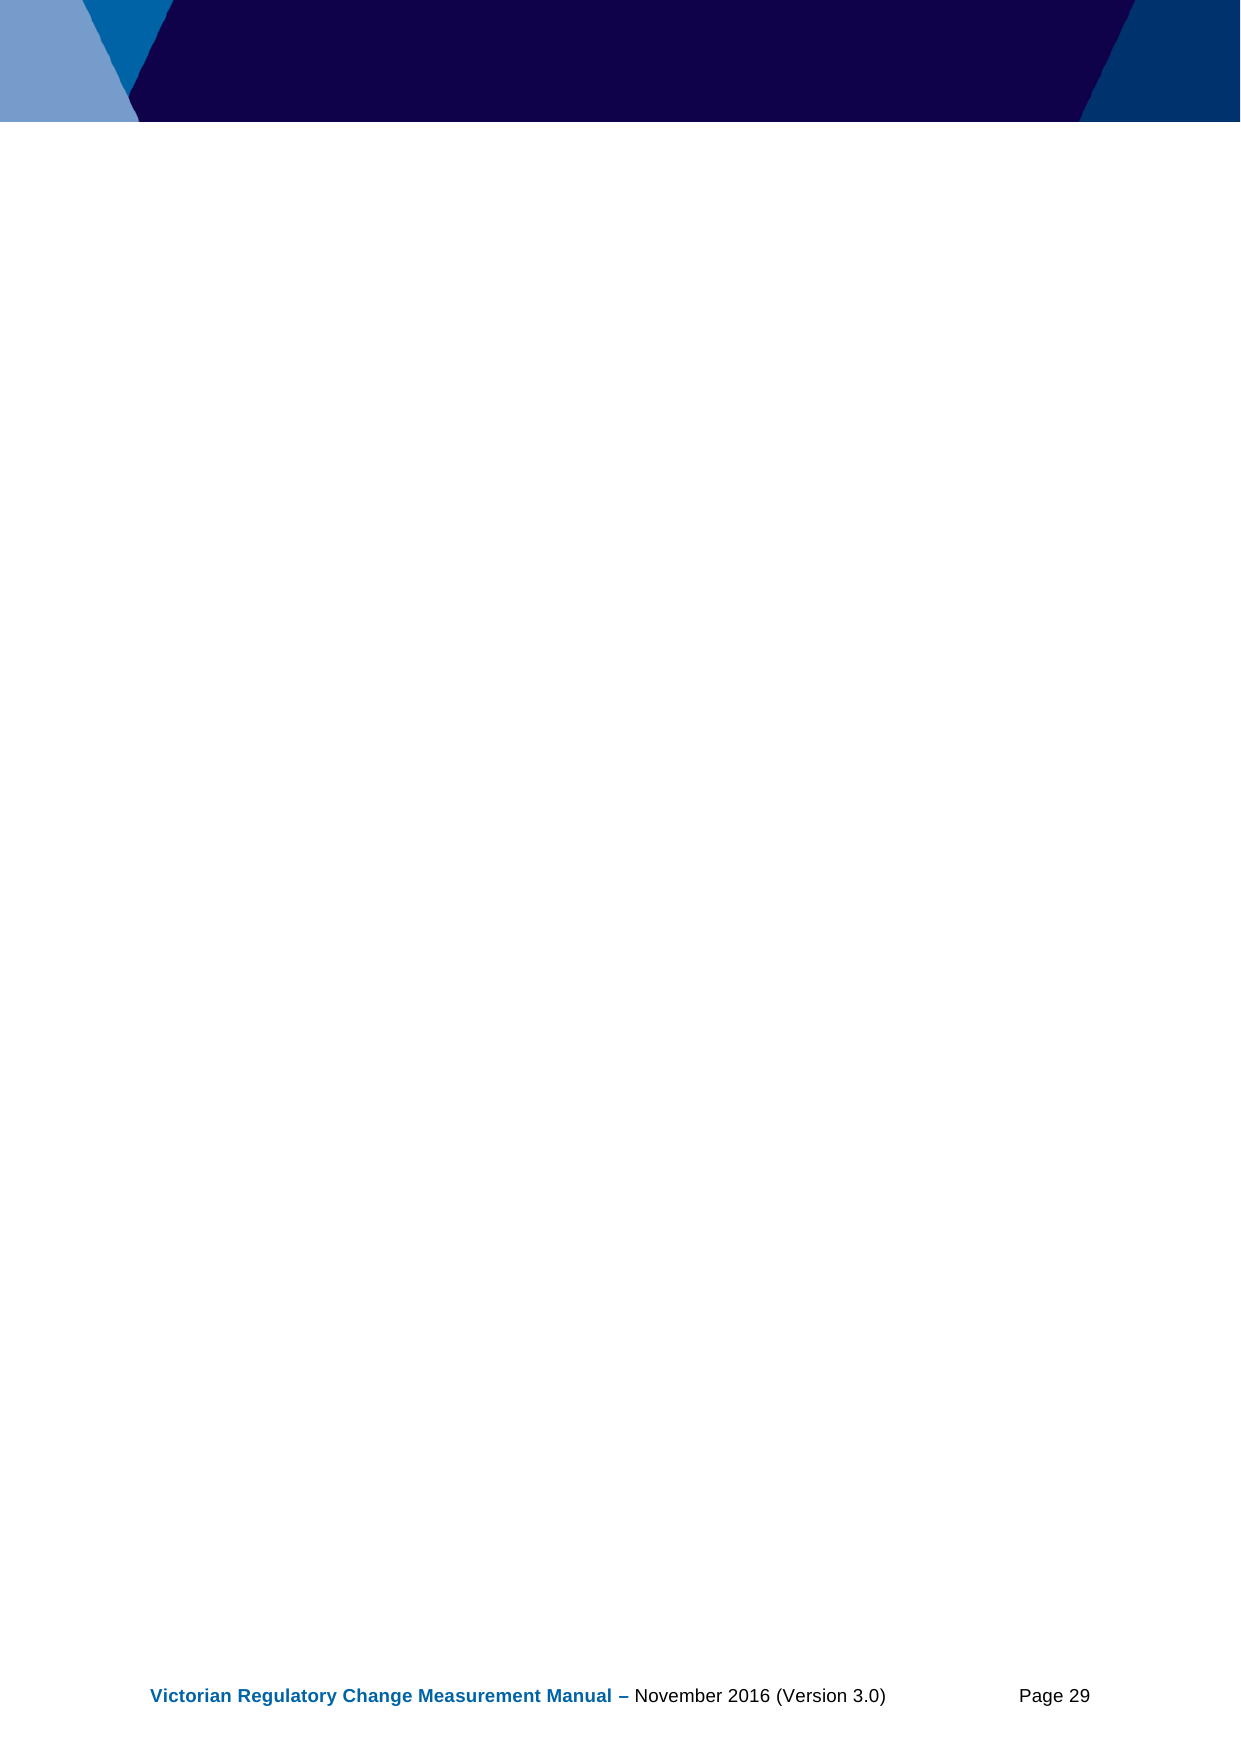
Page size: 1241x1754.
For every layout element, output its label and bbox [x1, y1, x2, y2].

picture [0, 0, 1241, 122]
